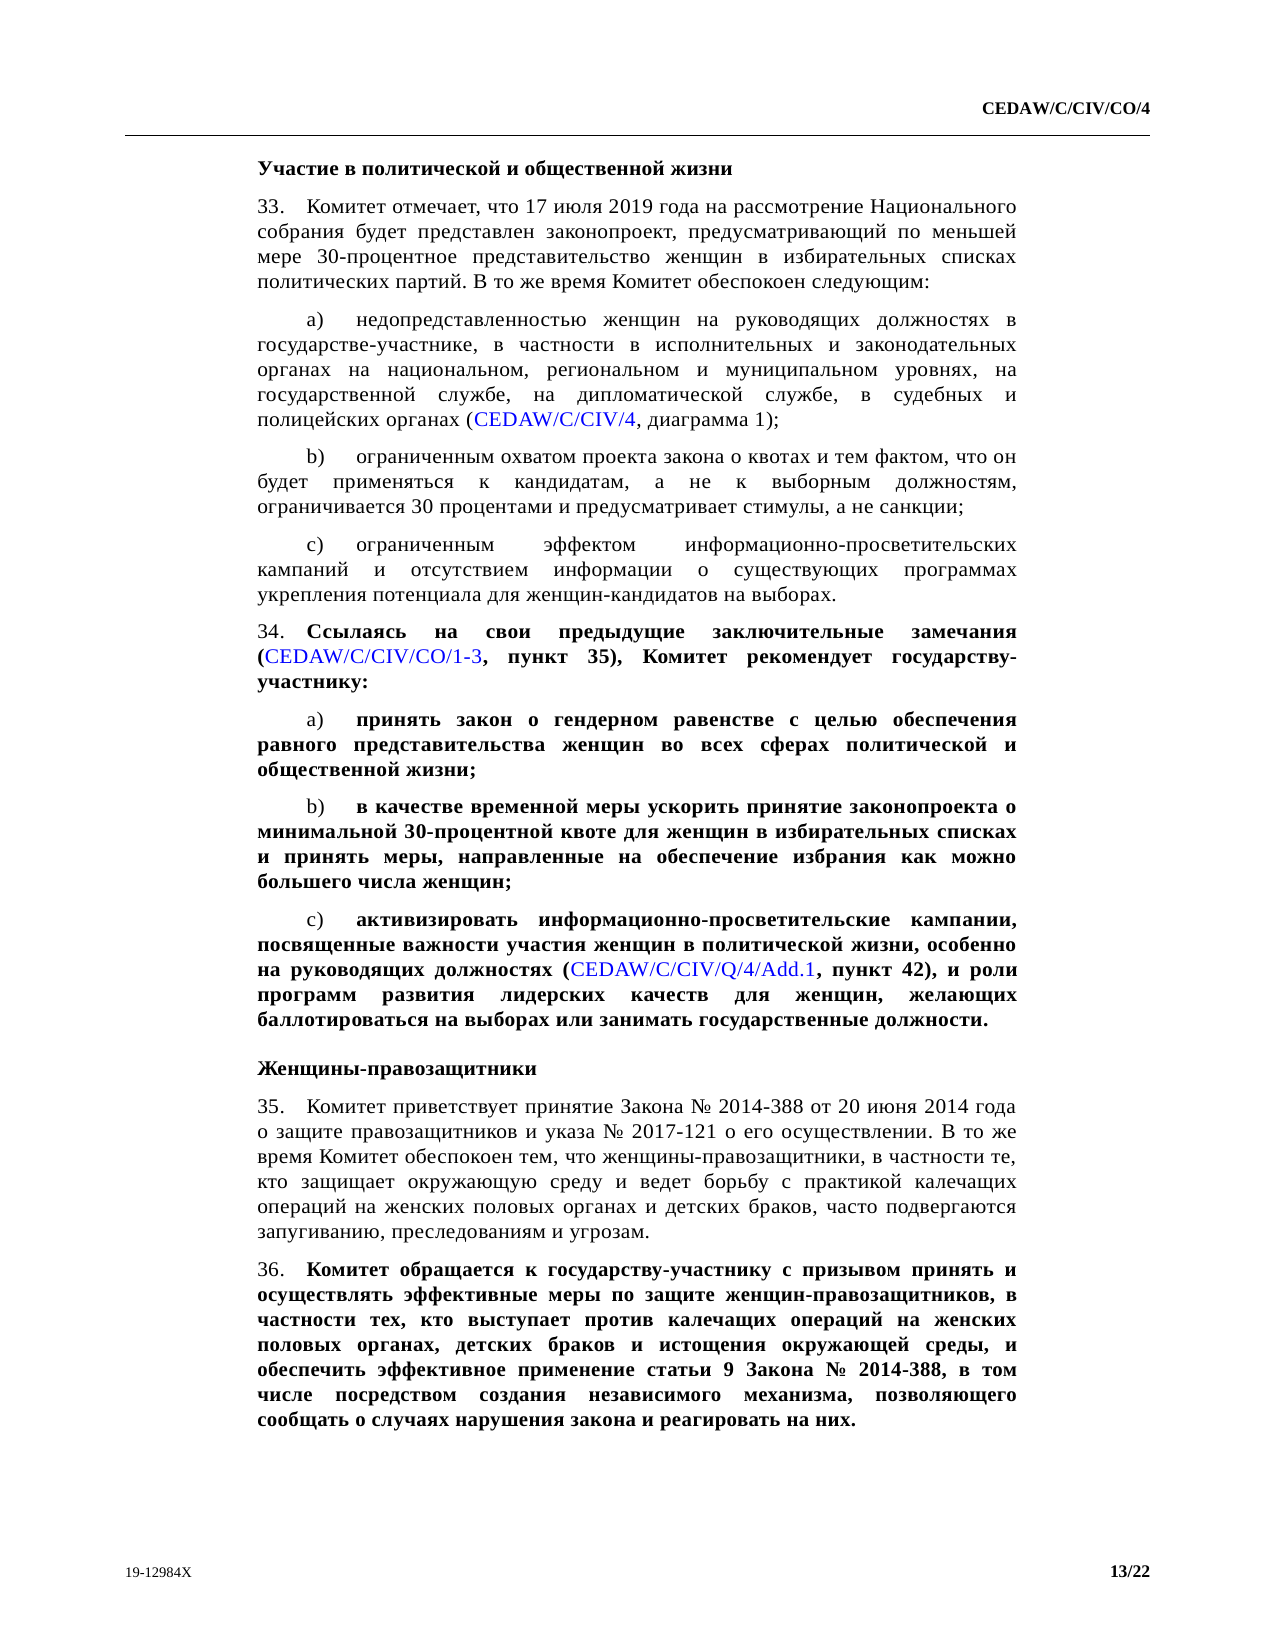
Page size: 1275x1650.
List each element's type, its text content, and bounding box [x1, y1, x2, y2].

text 33. Комитет отмечает, что 17 июля 2019 года на рассмотрение Национального собрания будет представлен законопроект, предусматривающий по меньшей мере 30-процентное представительство женщин в избирательных списках политических партий. В то же время Комитет обеспокоен следующим: [257, 193, 1018, 293]
text b) в качестве временной меры ускорить принятие законопроекта о минимальной 30-процентной квоте для женщин в избирательных списках и принять меры, направленные на обеспечение избрания как можно большего числа женщин; [257, 793, 1018, 893]
text b) ограниченным охватом проекта закона о квотах и тем фактом, что он будет применяться к кандидатам, а не к выборным должностям, ограничивается 30 процентами и предусматривает стимулы, а не санкции; [257, 443, 1018, 518]
text a) принять закон о гендерном равенстве с целью обеспечения равного представительства женщин во всех сферах политической и общественной жизни; [257, 706, 1018, 781]
text 35. Комитет приветствует принятие Закона № 2014-388 от 20 июня 2014 года о защите правозащитников и указа № 2017-121 о его осуществлении. В то же время Комитет обеспокоен тем, что женщины-правозащитники, в частности те, кто защищает окружающую среду и ведет борьбу с практикой калечащих операций на женских половых органах и детских браков, часто подвергаются запугиванию, преследованиям и угрозам. [257, 1093, 1018, 1243]
text c) активизировать информационно-просветительские кампании, посвященные важности участия женщин в политической жизни, особенно на руководящих должностях (CEDAW/C/CIV/Q/4/Add.1, пункт 42), и роли программ развития лидерских качеств для женщин, желающих баллотироваться на выборах или занимать государственные должности. [257, 906, 1018, 1031]
text Женщины-правозащитники [125, 1056, 1019, 1081]
text a) недопредставленностью женщин на руководящих должностях в государстве-участнике, в частности в исполнительных и законодательных органах на национальном, региональном и муниципальном уровнях, на государственной службе, на дипломатической службе, в судебных и полицейских органах (CEDAW/C/CIV/4, диаграмма 1); [257, 306, 1018, 431]
text Участие в политической и общественной жизни [125, 156, 1019, 181]
text c) ограниченным эффектом информационно-просветительских кампаний и отсутствием информации о существующих программах укрепления потенциала для женщин-кандидатов на выборах. [257, 531, 1018, 606]
text 36. Комитет обращается к государству-участнику с призывом принять и осуществлять эффективные меры по защите женщин-правозащитников, в частности тех, кто выступает против калечащих операций на женских половых органах, детских браков и истощения окружающей среды, и обеспечить эффективное применение статьи 9 Закона № 2014-388, в том числе посредством создания независимого механизма, позволяющего сообщать о случаях нарушения закона и реагировать на них. [257, 1256, 1018, 1431]
text 34. Ссылаясь на свои предыдущие заключительные замечания (CEDAW/C/CIV/CO/1-3, пункт 35), Комитет рекомендует государству-участнику: [257, 618, 1018, 693]
